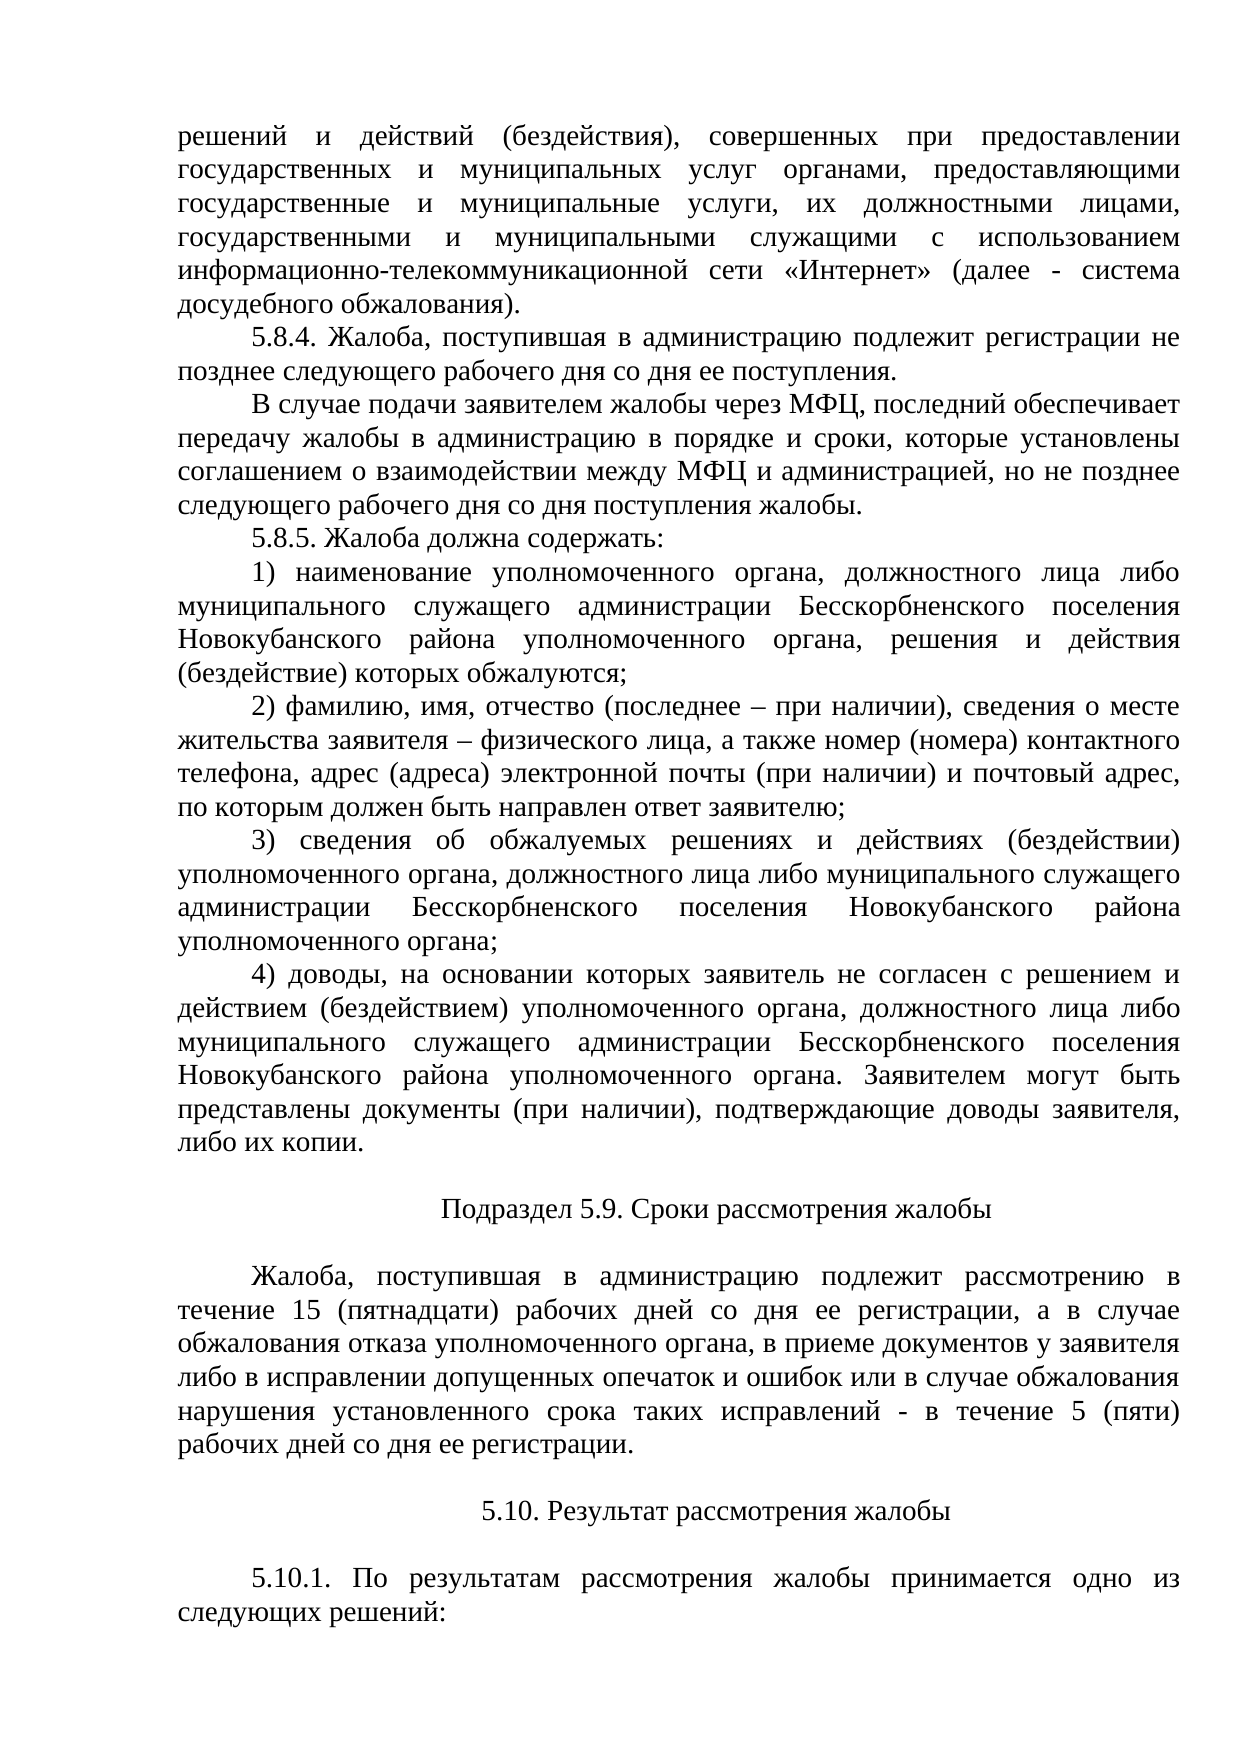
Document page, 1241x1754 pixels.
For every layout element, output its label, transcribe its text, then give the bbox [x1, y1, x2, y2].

text 1) наименование уполномоченного органа, должностного лица либо муниципального служащего администрации Бесскорбненского поселения Новокубанского района уполномоченного органа, решения и действия (бездействие) которых обжалуются; [177, 554, 1181, 688]
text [177, 118, 1181, 319]
text 5.8.4. Жалоба, поступившая в администрацию подлежит регистрации не позднее следующего рабочего дня со дня ее поступления. [177, 319, 1181, 386]
text Подраздел 5.9. Сроки рассмотрения жалобы [177, 1191, 1181, 1225]
text 5.10.1. По результатам рассмотрения жалобы принимается одно из следующих решений: [177, 1560, 1181, 1627]
text 3) сведения об обжалуемых решениях и действиях (бездействии) уполномоченного органа, должностного лица либо муниципального служащего администрации Бесскорбненского поселения Новокубанского района уполномоченного органа; [177, 822, 1181, 957]
text 5.10. Результат рассмотрения жалобы [177, 1493, 1181, 1527]
text В случае подачи заявителем жалобы через МФЦ, последний обеспечивает передачу жалобы в администрацию в порядке и сроки, которые установлены соглашением о взаимодействии между МФЦ и администрацией, но не позднее следующего рабочего дня со дня поступления жалобы. [177, 386, 1181, 521]
text 4) доводы, на основании которых заявитель не согласен с решением и действием (бездействием) уполномоченного органа, должностного лица либо муниципального служащего администрации Бесскорбненского поселения Новокубанского района уполномоченного органа. Заявителем могут быть представлены документы (при наличии), подтверждающие доводы заявителя, либо их копии. [177, 957, 1181, 1158]
text Жалоба, поступившая в администрацию подлежит рассмотрению в течение 15 (пятнадцати) рабочих дней со дня ее регистрации, а в случае обжалования отказа уполномоченного органа, в приеме документов у заявителя либо в исправлении допущенных опечаток и ошибок или в случае обжалования нарушения установленного срока таких исправлений - в течение 5 (пяти) рабочих дней со дня ее регистрации. [177, 1258, 1181, 1460]
text 2) фамилию, имя, отчество (последнее – при наличии), сведения о месте жительства заявителя – физического лица, а также номер (номера) контактного телефона, адрес (адреса) электронной почты (при наличии) и почтовый адрес, по которым должен быть направлен ответ заявителю; [177, 688, 1181, 822]
text 5.8.5. Жалоба должна содержать: [177, 521, 1181, 554]
